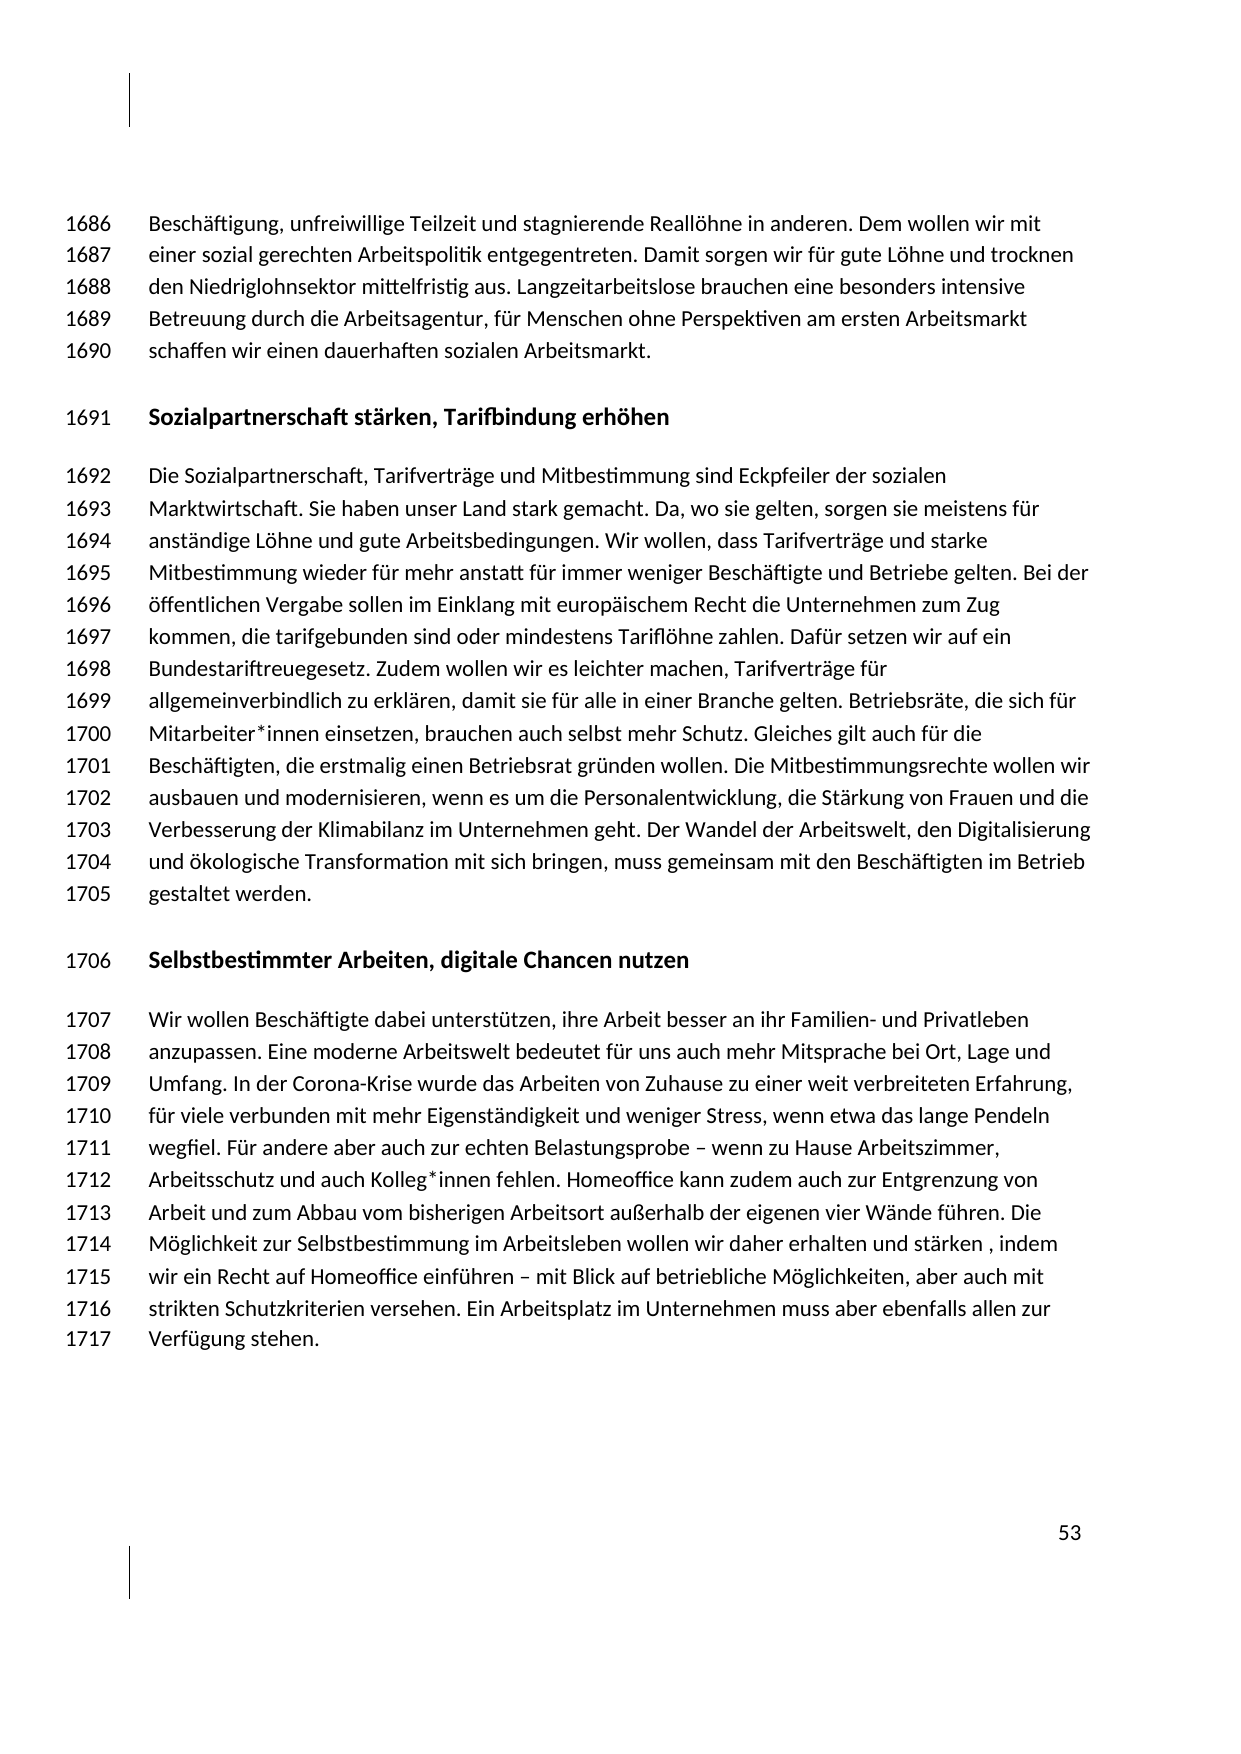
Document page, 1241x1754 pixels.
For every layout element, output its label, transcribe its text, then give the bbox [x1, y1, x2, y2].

table_cell kommen, die tarifgebunden sind oder mindestens Tariflöhne zahlen. Dafür setzen wir auf ein [130, 623, 1099, 654]
table_cell Verfügung stehen. [130, 1326, 1099, 1353]
table_cell Mitarbeiter*innen einsetzen, brauchen auch selbst mehr Schutz. Gleiches gilt auch für die [130, 719, 1099, 751]
table_cell allgemeinverbindlich zu erklären, damit sie für alle in einer Branche gelten. Betriebsräte, die sich für [130, 687, 1099, 719]
table_cell 1695 [60, 558, 129, 590]
table_cell 1717 [60, 1326, 129, 1353]
table_cell 1708 [60, 1037, 129, 1069]
table_cell 1701 [60, 751, 129, 783]
table_cell 1692 [60, 449, 129, 494]
table_cell 1699 [60, 687, 129, 719]
table_cell wegfiel. Für andere aber auch zur echten Belastungsprobe – wenn zu Hause Arbeitszimmer, [130, 1133, 1099, 1165]
table_cell und ökologische Transformation mit sich bringen, muss gemeinsam mit den Beschäftigten im Betrieb [130, 847, 1099, 879]
table_cell Arbeitsschutz und auch Kolleg*innen fehlen. Homeoffice kann zudem auch zur Entgrenzung von [130, 1165, 1099, 1198]
table_cell ausbauen und modernisieren, wenn es um die Personalentwicklung, die Stärkung von Frauen und die [130, 783, 1099, 815]
table_cell strikten Schutzkriterien versehen. Ein Arbeitsplatz im Unternehmen muss aber ebenfalls allen zur [130, 1294, 1099, 1326]
table_cell 1691 [60, 385, 129, 449]
table_cell 1693 [60, 494, 129, 526]
table_cell 1712 [60, 1165, 129, 1198]
table_cell Selbstbestimmter Arbeiten, digitale Chancen nutzen [130, 928, 1099, 992]
table_header 1686 [60, 212, 129, 240]
table_cell anzupassen. Eine moderne Arbeitswelt bedeutet für uns auch mehr Mitsprache bei Ort, Lage und [130, 1037, 1099, 1069]
table_cell 1690 [60, 336, 129, 385]
table_cell 1687 [60, 240, 129, 272]
table_cell wir ein Recht auf Homeoffice einführen – mit Blick auf betriebliche Möglichkeiten, aber auch mit [130, 1262, 1099, 1294]
table_cell anständige Löhne und gute Arbeitsbedingungen. Wir wollen, dass Tarifverträge und starke [130, 526, 1099, 558]
table_header Beschäftigung, unfreiwillige Teilzeit und stagnierende Reallöhne in anderen. Dem wollen wir mit [130, 212, 1099, 240]
table_cell 1710 [60, 1101, 129, 1133]
table_cell Wir wollen Beschäftigte dabei unterstützen, ihre Arbeit besser an ihr Familien- und Privatleben [130, 992, 1099, 1037]
table_cell 1698 [60, 654, 129, 687]
table_cell 1700 [60, 719, 129, 751]
table_cell Betreuung durch die Arbeitsagentur, für Menschen ohne Perspektiven am ersten Arbeitsmarkt [130, 304, 1099, 336]
table_cell Sozialpartnerschaft stärken, Tarifbindung erhöhen [130, 385, 1099, 449]
table_cell 1707 [60, 992, 129, 1037]
table_cell schaffen wir einen dauerhaften sozialen Arbeitsmarkt. [130, 336, 1099, 385]
table_cell einer sozial gerechten Arbeitspolitik entgegentreten. Damit sorgen wir für gute Löhne und trocknen [130, 240, 1099, 272]
table_cell 1703 [60, 815, 129, 847]
table_cell 1694 [60, 526, 129, 558]
table_cell Mitbestimmung wieder für mehr anstatt für immer weniger Beschäftigte und Betriebe gelten. Bei der [130, 558, 1099, 590]
table_cell Verbesserung der Klimabilanz im Unternehmen geht. Der Wandel der Arbeitswelt, den Digitalisierung [130, 815, 1099, 847]
table_cell 1702 [60, 783, 129, 815]
table_cell Marktwirtschaft. Sie haben unser Land stark gemacht. Da, wo sie gelten, sorgen sie meistens für [130, 494, 1099, 526]
table_cell 1689 [60, 304, 129, 336]
table_cell 1711 [60, 1133, 129, 1165]
table_cell 1706 [60, 928, 129, 992]
table_cell gestaltet werden. [130, 879, 1099, 928]
table_cell Bundestariftreuegesetz. Zudem wollen wir es leichter machen, Tarifverträge für [130, 654, 1099, 687]
table_cell 1705 [60, 879, 129, 928]
table_cell 1715 [60, 1262, 129, 1294]
table_cell 1714 [60, 1230, 129, 1262]
table_cell Die Sozialpartnerschaft, Tarifverträge und Mitbestimmung sind Eckpfeiler der sozialen [130, 449, 1099, 494]
table_cell Beschäftigten, die erstmalig einen Betriebsrat gründen wollen. Die Mitbestimmungsrechte wollen wir [130, 751, 1099, 783]
table_cell Möglichkeit zur Selbstbestimmung im Arbeitsleben wollen wir daher erhalten und stärken , indem [130, 1230, 1099, 1262]
table_cell 1713 [60, 1198, 129, 1229]
table_cell 1704 [60, 847, 129, 879]
table_cell für viele verbunden mit mehr Eigenständigkeit und weniger Stress, wenn etwa das lange Pendeln [130, 1101, 1099, 1133]
table_cell Umfang. In der Corona-Krise wurde das Arbeiten von Zuhause zu einer weit verbreiteten Erfahrung, [130, 1069, 1099, 1101]
table_cell 1716 [60, 1294, 129, 1326]
table_cell Arbeit und zum Abbau vom bisherigen Arbeitsort außerhalb der eigenen vier Wände führen. Die [130, 1198, 1099, 1229]
table_cell 1697 [60, 623, 129, 654]
table_cell 1709 [60, 1069, 129, 1101]
table_cell den Niedriglohnsektor mittelfristig aus. Langzeitarbeitslose brauchen eine besonders intensive [130, 272, 1099, 304]
table_cell 1696 [60, 590, 129, 622]
table_cell öffentlichen Vergabe sollen im Einklang mit europäischem Recht die Unternehmen zum Zug [130, 590, 1099, 622]
table_cell 1688 [60, 272, 129, 304]
